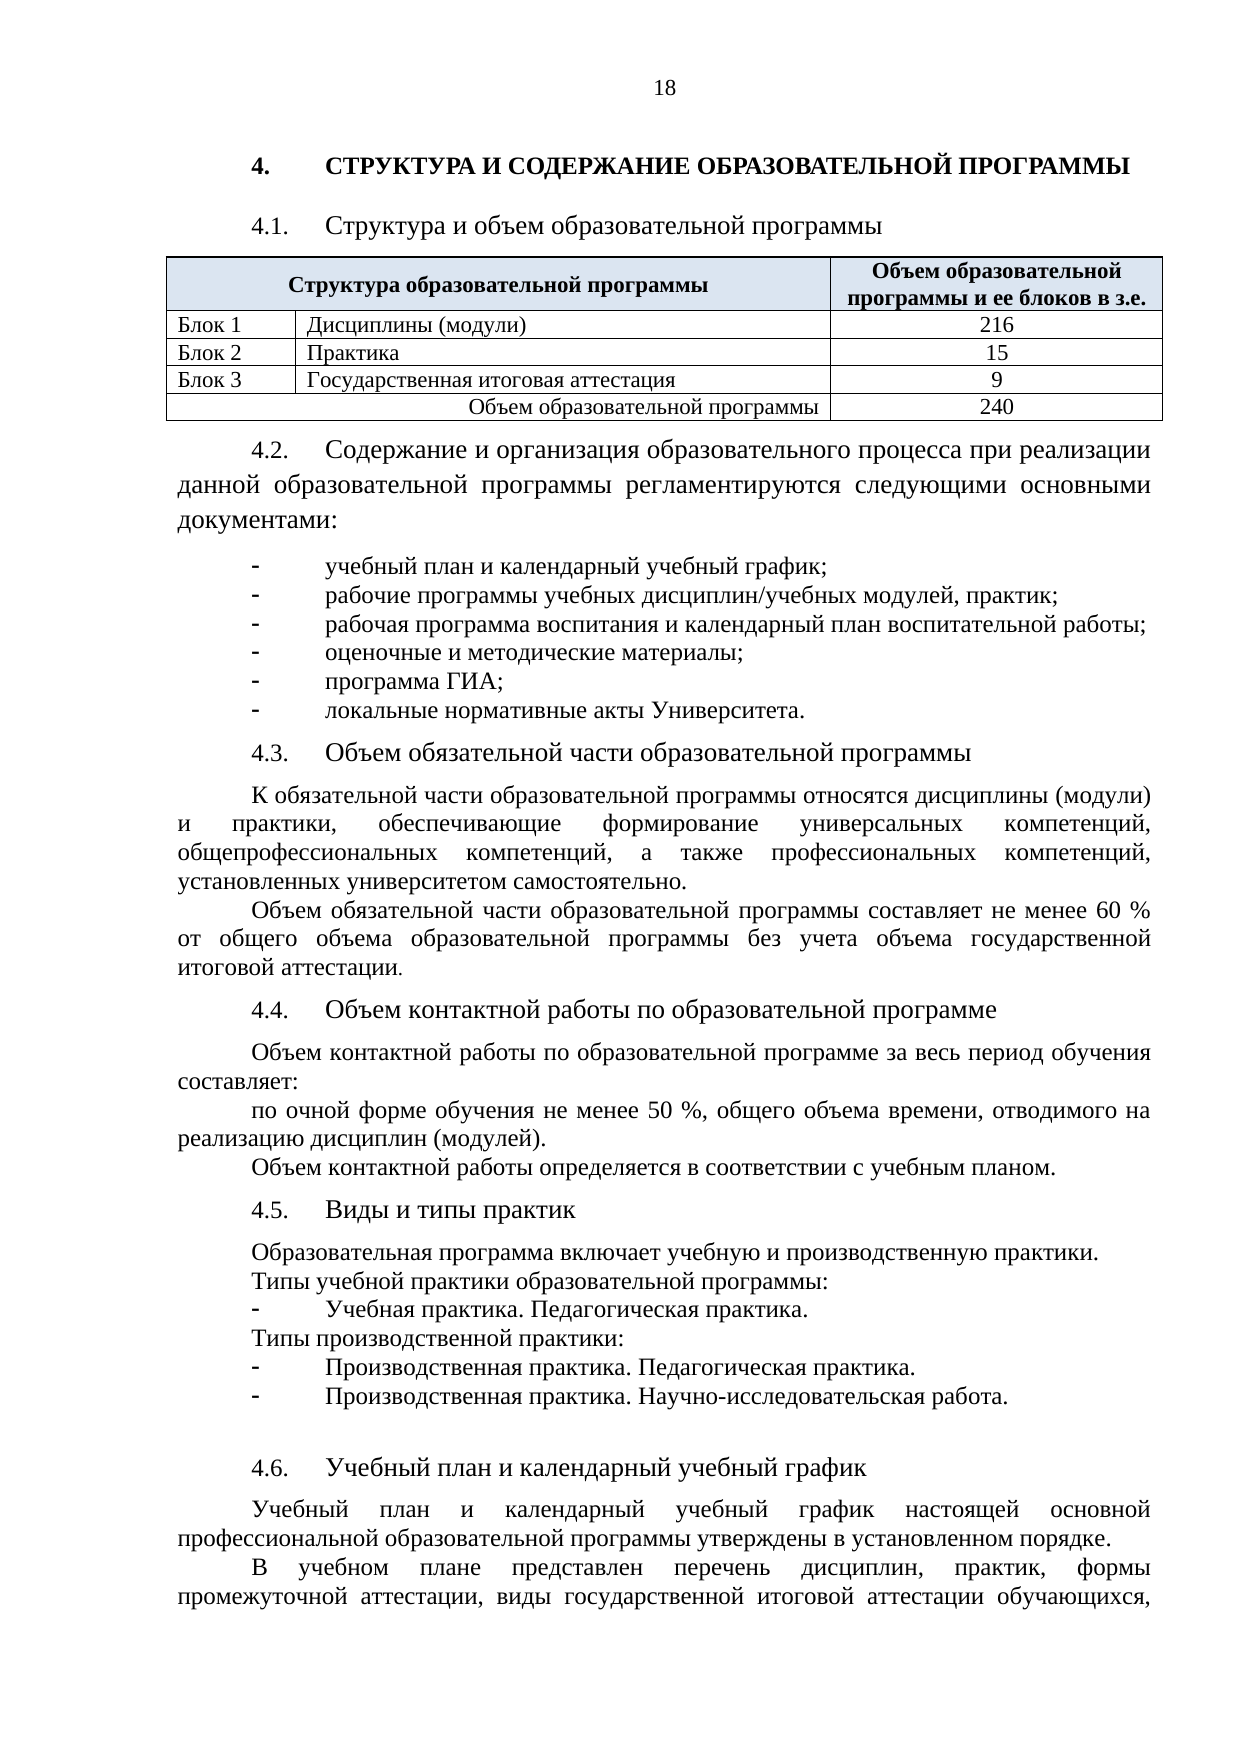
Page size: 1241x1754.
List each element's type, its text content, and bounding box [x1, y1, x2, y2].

list Типы учебной практики образовательной программы: [177, 1266, 1152, 1294]
list К обязательной части образовательной программы относятся дисциплины (модули) и практики, обеспечивающие формирование универсальных компетенций, общепрофессиональных компетенций, а также профессиональных компетенций, установленных университетом самостоятельно. [177, 780, 1152, 895]
list рабочие программы учебных дисциплин/учебных модулей, практик; [251, 580, 1152, 609]
table_header Структура образовательной программы [167, 258, 830, 310]
list Объем контактной работы определяется в соответствии с учебным планом. [177, 1152, 1152, 1181]
list оценочные и методические материалы; [251, 637, 1152, 666]
list Образовательная программа включает учебную и производственную практики. [177, 1237, 1152, 1266]
table_header Объем образовательной программы и ее блоков в з.е. [831, 258, 1162, 310]
list Учебный план и календарный учебный график настоящей основной профессиональной образовательной программы утверждены в установленном порядке. [177, 1494, 1152, 1552]
subtitle Содержание и организация образовательного процесса при реализации данной образовательной программы регламентируются следующими основными документами: [177, 433, 1152, 535]
list Производственная практика. Педагогическая практика. [251, 1352, 1152, 1381]
table_cell 240 [831, 394, 1162, 420]
table_cell Практика [296, 339, 830, 365]
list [177, 1552, 1152, 1609]
subtitle Структура и объем образовательной программы [177, 209, 1152, 240]
table_cell Государственная итоговая аттестация [296, 366, 830, 392]
table_cell Блок 2 [167, 339, 295, 365]
table_cell Объем образовательной программы [167, 394, 830, 420]
list локальные нормативные акты Университета. [251, 695, 1152, 724]
list рабочая программа воспитания и календарный план воспитательной работы; [251, 609, 1152, 637]
subtitle Виды и типы практик [251, 1193, 1152, 1224]
table_cell Дисциплины (модули) [296, 311, 830, 338]
table_cell 9 [831, 366, 1162, 392]
list программа ГИА; [251, 666, 1152, 695]
list Объем контактной работы по образовательной программе за весь период обучения составляет: [177, 1037, 1152, 1095]
list по очной форме обучения не менее 50 %, общего объема времени, отводимого на реализацию дисциплин (модулей). [177, 1095, 1152, 1152]
list Типы производственной практики: [177, 1323, 1152, 1352]
subtitle Объем обязательной части образовательной программы [251, 736, 1152, 767]
table_cell Блок 1 [167, 311, 295, 338]
table_cell 15 [831, 339, 1162, 365]
list Объем обязательной части образовательной программы составляет не менее 60 % от общего объема образовательной программы без учета объема государственной итоговой аттестации. [177, 895, 1152, 981]
subtitle СТРУКТУРА И СОДЕРЖАНИЕ ОБРАЗОВАТЕЛЬНОЙ ПРОГРАММЫ [251, 151, 1152, 180]
table_cell 216 [831, 311, 1162, 338]
list Учебная практика. Педагогическая практика. [251, 1294, 1152, 1323]
list Производственная практика. Научно-исследовательская работа. [251, 1381, 1152, 1409]
list учебный план и календарный учебный график; [251, 551, 1152, 580]
subtitle Объем контактной работы по образовательной программе [251, 993, 1152, 1025]
subtitle Учебный план и календарный учебный график [251, 1451, 1152, 1482]
table_cell Блок 3 [167, 366, 295, 392]
